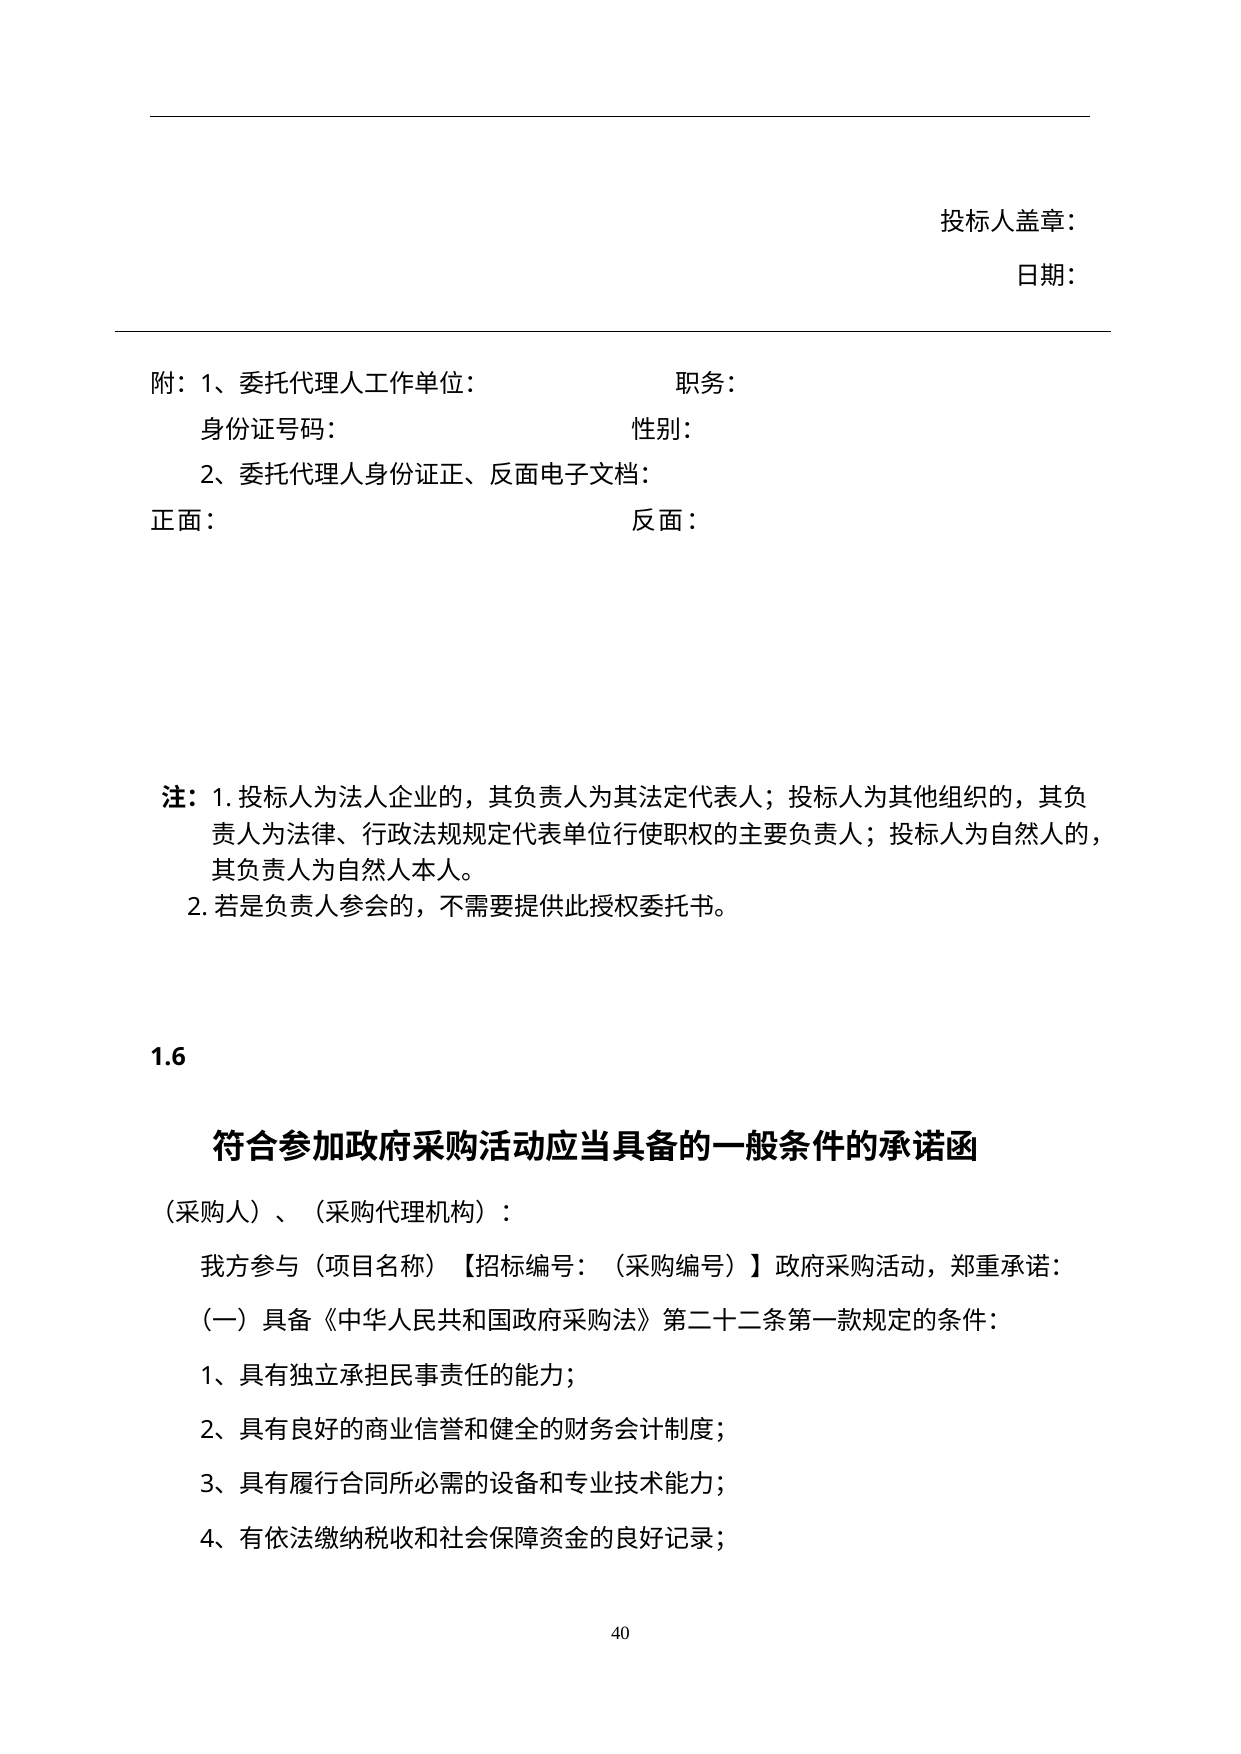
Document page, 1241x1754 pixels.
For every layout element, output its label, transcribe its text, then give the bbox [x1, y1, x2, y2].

text 4、有依法缴纳税收和社会保障资金的良好记录； [150, 1518, 1090, 1554]
text 2、具有良好的商业信誉和健全的财务会计制度； [150, 1409, 1090, 1446]
table_header 反面： [620, 493, 1102, 778]
text （采购人）、（采购代理机构）： [150, 1192, 1090, 1228]
text 附：1、委托代理人工作单位： 职务： [150, 356, 1090, 401]
text 2、委托代理人身份证正、反面电子文档： [150, 447, 1090, 493]
text 3、具有履行合同所必需的设备和专业技术能力； [150, 1464, 1090, 1500]
text 身份证号码： 性别： [150, 401, 1090, 447]
text 1、具有独立承担民事责任的能力； [150, 1355, 1090, 1391]
text 日期： [150, 255, 1090, 292]
text 投标人盖章： [150, 201, 1090, 237]
text 注：1. 投标人为法人企业的，其负责人为其法定代表人；投标人为其他组织的，其负责人为法律、行政法规规定代表单位行使职权的主要负责人；投标人为自然人的，其负责人为自然人本人。 [161, 778, 1090, 887]
text 符合参加政府采购活动应当具备的一般条件的承诺函 [150, 1120, 1040, 1168]
text 我方参与（项目名称）【招标编号：（采购编号）】政府采购活动，郑重承诺： [150, 1246, 1090, 1283]
text （一）具备《中华人民共和国政府采购法》第二十二条第一款规定的条件： [150, 1301, 1090, 1337]
table_header 正面： [139, 493, 620, 778]
text 2. 若是负责人参会的，不需要提供此授权委托书。 [161, 887, 1090, 923]
subtitle 1.6 [150, 1039, 1090, 1073]
